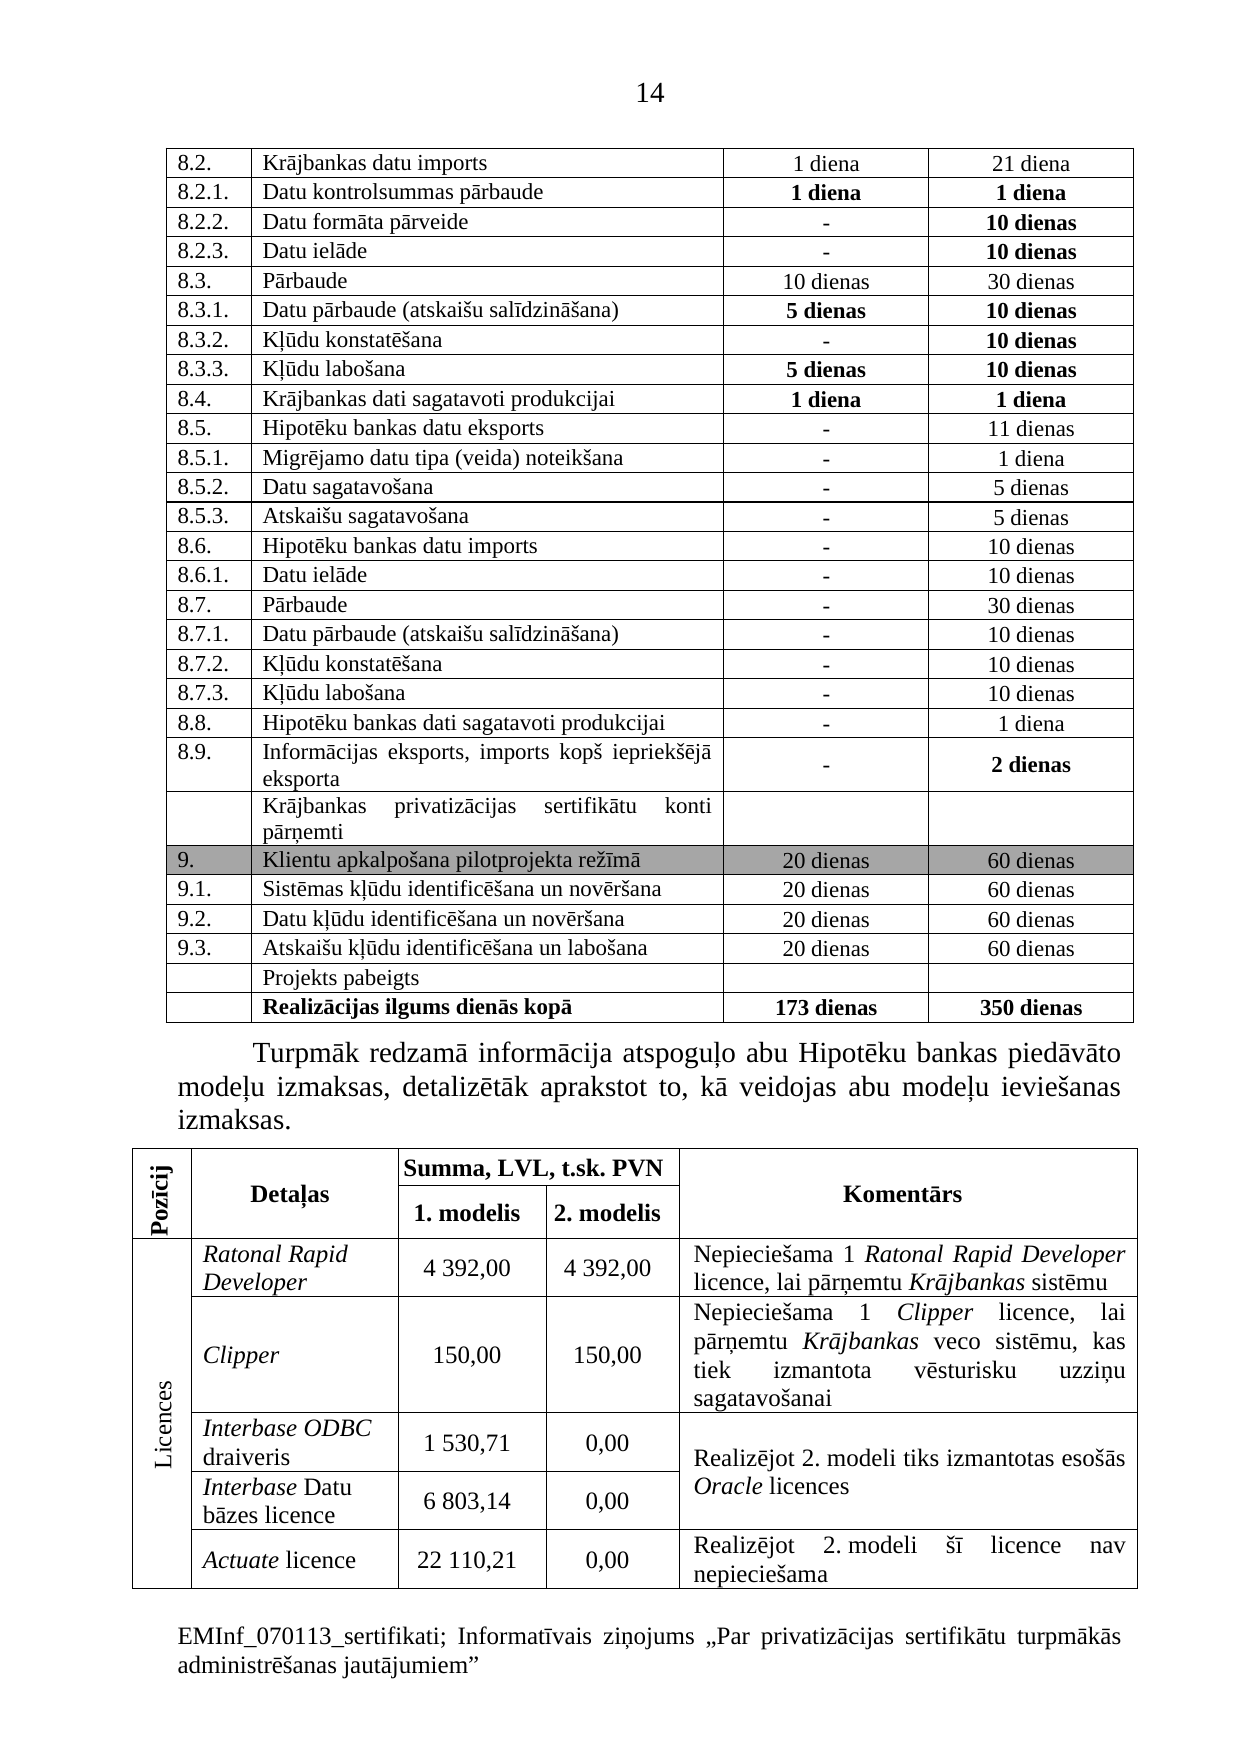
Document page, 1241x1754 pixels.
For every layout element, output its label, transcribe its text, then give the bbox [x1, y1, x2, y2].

table_cell 150,00 [399, 1297, 546, 1412]
table_cell - [724, 237, 928, 266]
table_cell 1 diena [929, 709, 1133, 737]
table_cell 4 392,00 [547, 1239, 679, 1296]
table_cell Actuate licence [192, 1530, 398, 1588]
table_cell Realizējot 2. modeli tiks izmantotas esošās Oracle licences [680, 1413, 1137, 1529]
table_cell 8.7. [167, 591, 251, 619]
table_cell 8.2. [167, 149, 251, 177]
table_cell Krājbankas dati sagatavoti produkcijai [252, 385, 723, 413]
table_cell - [724, 326, 928, 354]
table_cell - [724, 444, 928, 472]
table_cell 22 110,21 [399, 1530, 546, 1588]
table_cell 8.6. [167, 532, 251, 560]
table_cell 20 dienas [724, 875, 928, 904]
table_header Detaļas [192, 1149, 398, 1238]
table_cell 8.2.3. [167, 237, 251, 266]
table_cell 8.2.1. [167, 178, 251, 207]
table_header Komentārs [680, 1149, 1137, 1238]
table_cell 5 dienas [724, 296, 928, 324]
table_header Pozīcija [133, 1149, 191, 1238]
table_cell 21 diena [929, 149, 1133, 177]
table_cell 2. modelis [547, 1186, 679, 1238]
table_cell 1. modelis [399, 1186, 546, 1238]
table_cell 1 diena [929, 178, 1133, 207]
table_cell 8.3.1. [167, 296, 251, 324]
table_cell 8.4. [167, 385, 251, 413]
table_cell - [724, 679, 928, 708]
table_cell Interbase Datu bāzes licence [192, 1472, 398, 1529]
table_cell Kļūdu konstatēšana [252, 650, 723, 678]
table_cell 8.3.3. [167, 355, 251, 383]
table_cell 8.5.3. [167, 503, 251, 531]
table_cell - [724, 591, 928, 619]
table_cell 350 dienas [929, 993, 1133, 1022]
table_cell [167, 993, 251, 1022]
table_cell 9. [167, 846, 251, 874]
table_cell 10 dienas [929, 355, 1133, 383]
table_cell 5 dienas [724, 355, 928, 383]
table_cell Pārbaude [252, 591, 723, 619]
table_cell Datu sagatavošana [252, 473, 723, 501]
table_cell 8.8. [167, 709, 251, 737]
table_cell 60 dienas [929, 846, 1133, 874]
table_cell 60 dienas [929, 875, 1133, 904]
table_cell [167, 792, 251, 845]
table_cell 8.7.1. [167, 620, 251, 649]
table_cell Licences [133, 1239, 191, 1588]
table_cell Datu kontrolsummas pārbaude [252, 178, 723, 207]
table_cell 10 dienas [929, 237, 1133, 266]
table_cell 8.2.2. [167, 208, 251, 236]
table_cell 60 dienas [929, 905, 1133, 933]
table_cell Projekts pabeigts [252, 964, 723, 992]
table_cell - [724, 561, 928, 590]
table_cell Kļūdu labošana [252, 355, 723, 383]
table_cell 10 dienas [929, 326, 1133, 354]
table_cell 8.5.1. [167, 444, 251, 472]
table_cell 5 dienas [929, 473, 1133, 501]
table_cell 8.7.3. [167, 679, 251, 708]
table_cell - [724, 503, 928, 531]
table_cell 0,00 [547, 1472, 679, 1529]
table_cell 8.7.2. [167, 650, 251, 678]
table_cell 10 dienas [929, 620, 1133, 649]
table_cell - [724, 709, 928, 737]
table_cell 10 dienas [929, 208, 1133, 236]
table_cell - [724, 473, 928, 501]
table_cell 20 dienas [724, 905, 928, 933]
table_cell 1 diena [929, 385, 1133, 413]
table_cell 9.2. [167, 905, 251, 933]
table_cell Nepieciešama 1 Clipper licence, lai pārņemtu Krājbankas veco sistēmu, kas tiek izmantota vēsturisku uzziņu sagatavošanai [680, 1297, 1137, 1412]
table_cell 20 dienas [724, 846, 928, 874]
table_cell 0,00 [547, 1413, 679, 1471]
table_cell Kļūdu labošana [252, 679, 723, 708]
table_cell Klientu apkalpošana pilotprojekta režīmā [252, 846, 723, 874]
table_cell 8.5. [167, 414, 251, 442]
table_cell 11 dienas [929, 414, 1133, 442]
table_cell 5 dienas [929, 503, 1133, 531]
table_cell 30 dienas [929, 267, 1133, 295]
table_cell 10 dienas [929, 532, 1133, 560]
table_cell 8.9. [167, 738, 251, 791]
table_cell Krājbankas privatizācijas sertifikātu konti pārņemti [252, 792, 723, 845]
table_cell Atskaišu sagatavošana [252, 503, 723, 531]
table_cell Ratonal Rapid Developer [192, 1239, 398, 1296]
table_cell Atskaišu kļūdu identificēšana un labošana [252, 934, 723, 963]
table_cell Hipotēku bankas datu imports [252, 532, 723, 560]
table_cell Migrējamo datu tipa (veida) noteikšana [252, 444, 723, 472]
table_cell 20 dienas [724, 934, 928, 963]
table_cell 1 diena [929, 444, 1133, 472]
table_cell 9.1. [167, 875, 251, 904]
table_cell [929, 964, 1133, 992]
table_cell 2 dienas [929, 738, 1133, 791]
table_cell Datu ielāde [252, 561, 723, 590]
table_cell - [724, 208, 928, 236]
table_cell 1 diena [724, 385, 928, 413]
table_cell [929, 792, 1133, 845]
table_cell Realizējot 2. modeli šī licence nav nepieciešama [680, 1530, 1137, 1588]
table_cell 8.5.2. [167, 473, 251, 501]
table_cell 6 803,14 [399, 1472, 546, 1529]
table_cell 8.6.1. [167, 561, 251, 590]
table_cell Datu kļūdu identificēšana un novēršana [252, 905, 723, 933]
table_cell 8.3.2. [167, 326, 251, 354]
table_cell 4 392,00 [399, 1239, 546, 1296]
table_cell Informācijas eksports, imports kopš iepriekšējā eksporta [252, 738, 723, 791]
table_cell [167, 964, 251, 992]
table_cell 1 530,71 [399, 1413, 546, 1471]
table_cell - [724, 738, 928, 791]
table_cell Realizācijas ilgums dienās kopā [252, 993, 723, 1022]
table_cell Sistēmas kļūdu identificēšana un novēršana [252, 875, 723, 904]
table_cell 150,00 [547, 1297, 679, 1412]
table_cell 1 diena [724, 149, 928, 177]
table_cell 30 dienas [929, 591, 1133, 619]
table_cell 173 dienas [724, 993, 928, 1022]
table_cell - [724, 620, 928, 649]
table_cell Hipotēku bankas dati sagatavoti produkcijai [252, 709, 723, 737]
table_cell [724, 964, 928, 992]
table_cell 10 dienas [929, 679, 1133, 708]
text Turpmāk redzamā informācija atspoguļo abu Hipotēku bankas piedāvāto modeļu izmaksas, detalizētāk aprakstot to, kā veidojas abu modeļu ieviešanas izmaksas. [177, 1035, 1122, 1136]
table_cell 10 dienas [929, 296, 1133, 324]
table_cell 60 dienas [929, 934, 1133, 963]
table_cell [724, 792, 928, 845]
table_cell - [724, 650, 928, 678]
table_cell 1 diena [724, 178, 928, 207]
table_cell 9.3. [167, 934, 251, 963]
table_cell 0,00 [547, 1530, 679, 1588]
table_cell Krājbankas datu imports [252, 149, 723, 177]
table_cell Interbase ODBC draiveris [192, 1413, 398, 1471]
table_cell Datu pārbaude (atskaišu salīdzināšana) [252, 620, 723, 649]
table_cell Datu formāta pārveide [252, 208, 723, 236]
table_cell 8.3. [167, 267, 251, 295]
table_cell Datu pārbaude (atskaišu salīdzināšana) [252, 296, 723, 324]
table_cell - [724, 414, 928, 442]
table_cell Datu ielāde [252, 237, 723, 266]
table_cell Kļūdu konstatēšana [252, 326, 723, 354]
table_cell Clipper [192, 1297, 398, 1412]
table_cell 10 dienas [929, 650, 1133, 678]
table_cell Hipotēku bankas datu eksports [252, 414, 723, 442]
table_cell Pārbaude [252, 267, 723, 295]
table_cell 10 dienas [724, 267, 928, 295]
table_cell - [724, 532, 928, 560]
table_header Summa, LVL, t.sk. PVN [399, 1149, 679, 1185]
table_cell 10 dienas [929, 561, 1133, 590]
table_cell Nepieciešama 1 Ratonal Rapid Developer licence, lai pārņemtu Krājbankas sistēmu [680, 1239, 1137, 1296]
